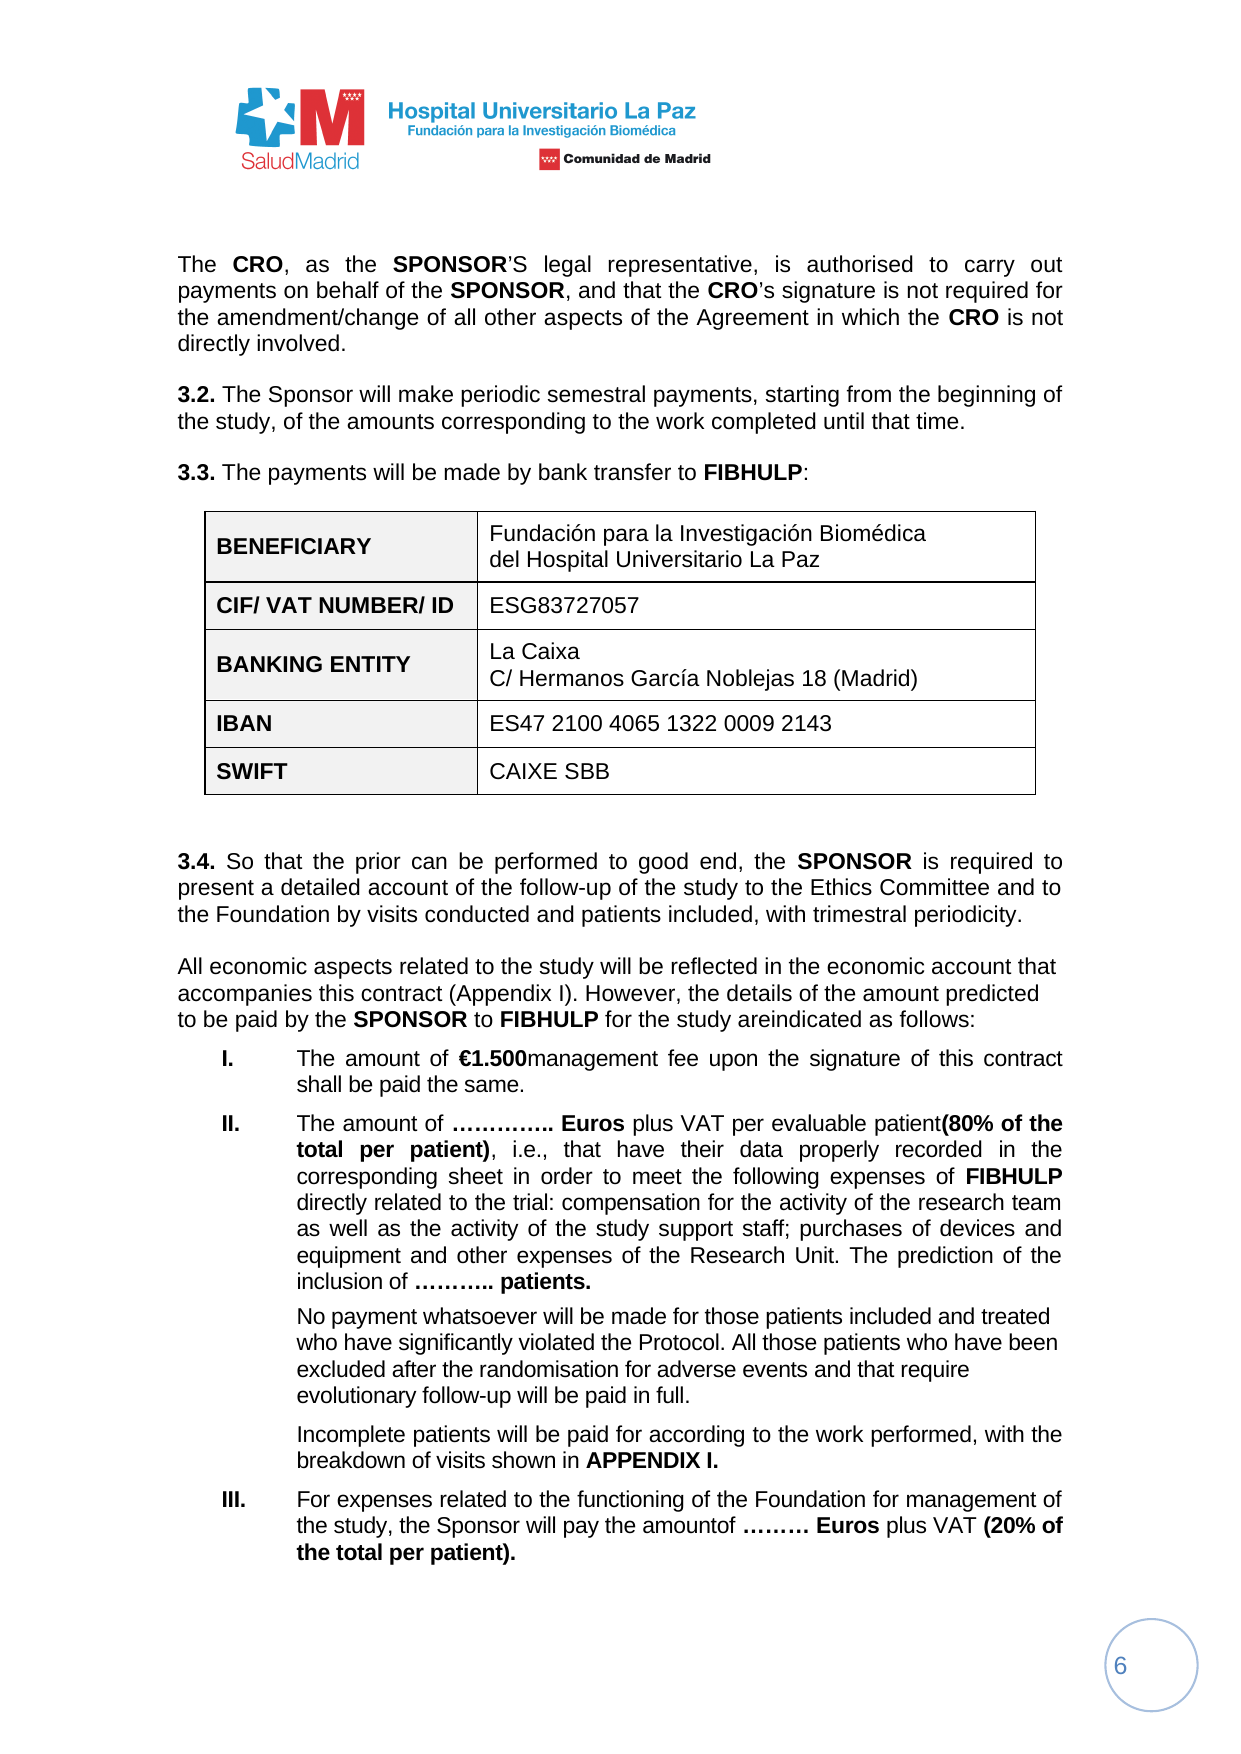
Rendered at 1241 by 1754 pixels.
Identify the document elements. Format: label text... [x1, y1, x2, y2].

table_cell [478, 583, 1035, 629]
table_cell [478, 630, 1035, 699]
table_cell [206, 583, 477, 629]
list For expenses related to the functioning of the Foundation for management of the study, the Sponsor will pay the amountof ……… Euros plus VAT (20% of the total per patient). [221, 1486, 1063, 1565]
text Incomplete patients will be paid for according to the work performed, with the breakdown of visits shown in APPENDIX I. [296, 1421, 1063, 1473]
list The amount of ………….. Euros plus VAT per evaluable patient(80% of the total per patient), i.e., that have their data properly recorded in the corresponding sheet in order to meet the following expenses of FIBHULP directly related to the trial: compensation for the activity of the research team as well as the activity of the study support staff; purchases of devices and equipment and other expenses of the Research Unit. The prediction of the inclusion of ……….. patients. [221, 1110, 1063, 1294]
text All economic aspects related to the study will be reflected in the economic account that accompanies this contract (Appendix I). However, the details of the amount predicted to be paid by the SPONSOR to FIBHULP for the study areindicated as follows: [177, 953, 1063, 1032]
table_cell [206, 701, 477, 747]
text 3.3. The payments will be made by bank transfer to FIBHULP: [177, 459, 1063, 486]
table_header [206, 512, 477, 581]
table_cell [478, 701, 1035, 747]
text 3.4. So that the prior can be performed to good end, the SPONSOR is required to present a detailed account of the follow-up of the study to the Ethics Committee and to the Foundation by visits conducted and patients included, with trimestral periodicity. [177, 848, 1063, 927]
picture [177, 59, 768, 206]
text The CRO, as the SPONSOR’S legal representative, is authorised to carry out payments on behalf of the SPONSOR, and that the CRO’s signature is not required for the amendment/change of all other aspects of the Agreement in which the CRO is not directly involved. [177, 251, 1063, 356]
text 3.2. The Sponsor will make periodic semestral payments, starting from the beginning of the study, of the amounts corresponding to the work completed until that time. [177, 381, 1063, 434]
text No payment whatsoever will be made for those patients included and treated who have significantly violated the Protocol. All those patients who have been excluded after the randomisation for adverse events and that require evolutionary follow-up will be paid in full. [296, 1303, 1063, 1408]
table_header [478, 512, 1035, 581]
table_cell [206, 748, 477, 794]
table_cell [206, 630, 477, 699]
table_cell [478, 748, 1035, 794]
list The amount of €1.500management fee upon the signature of this contract shall be paid the same. [221, 1045, 1063, 1097]
